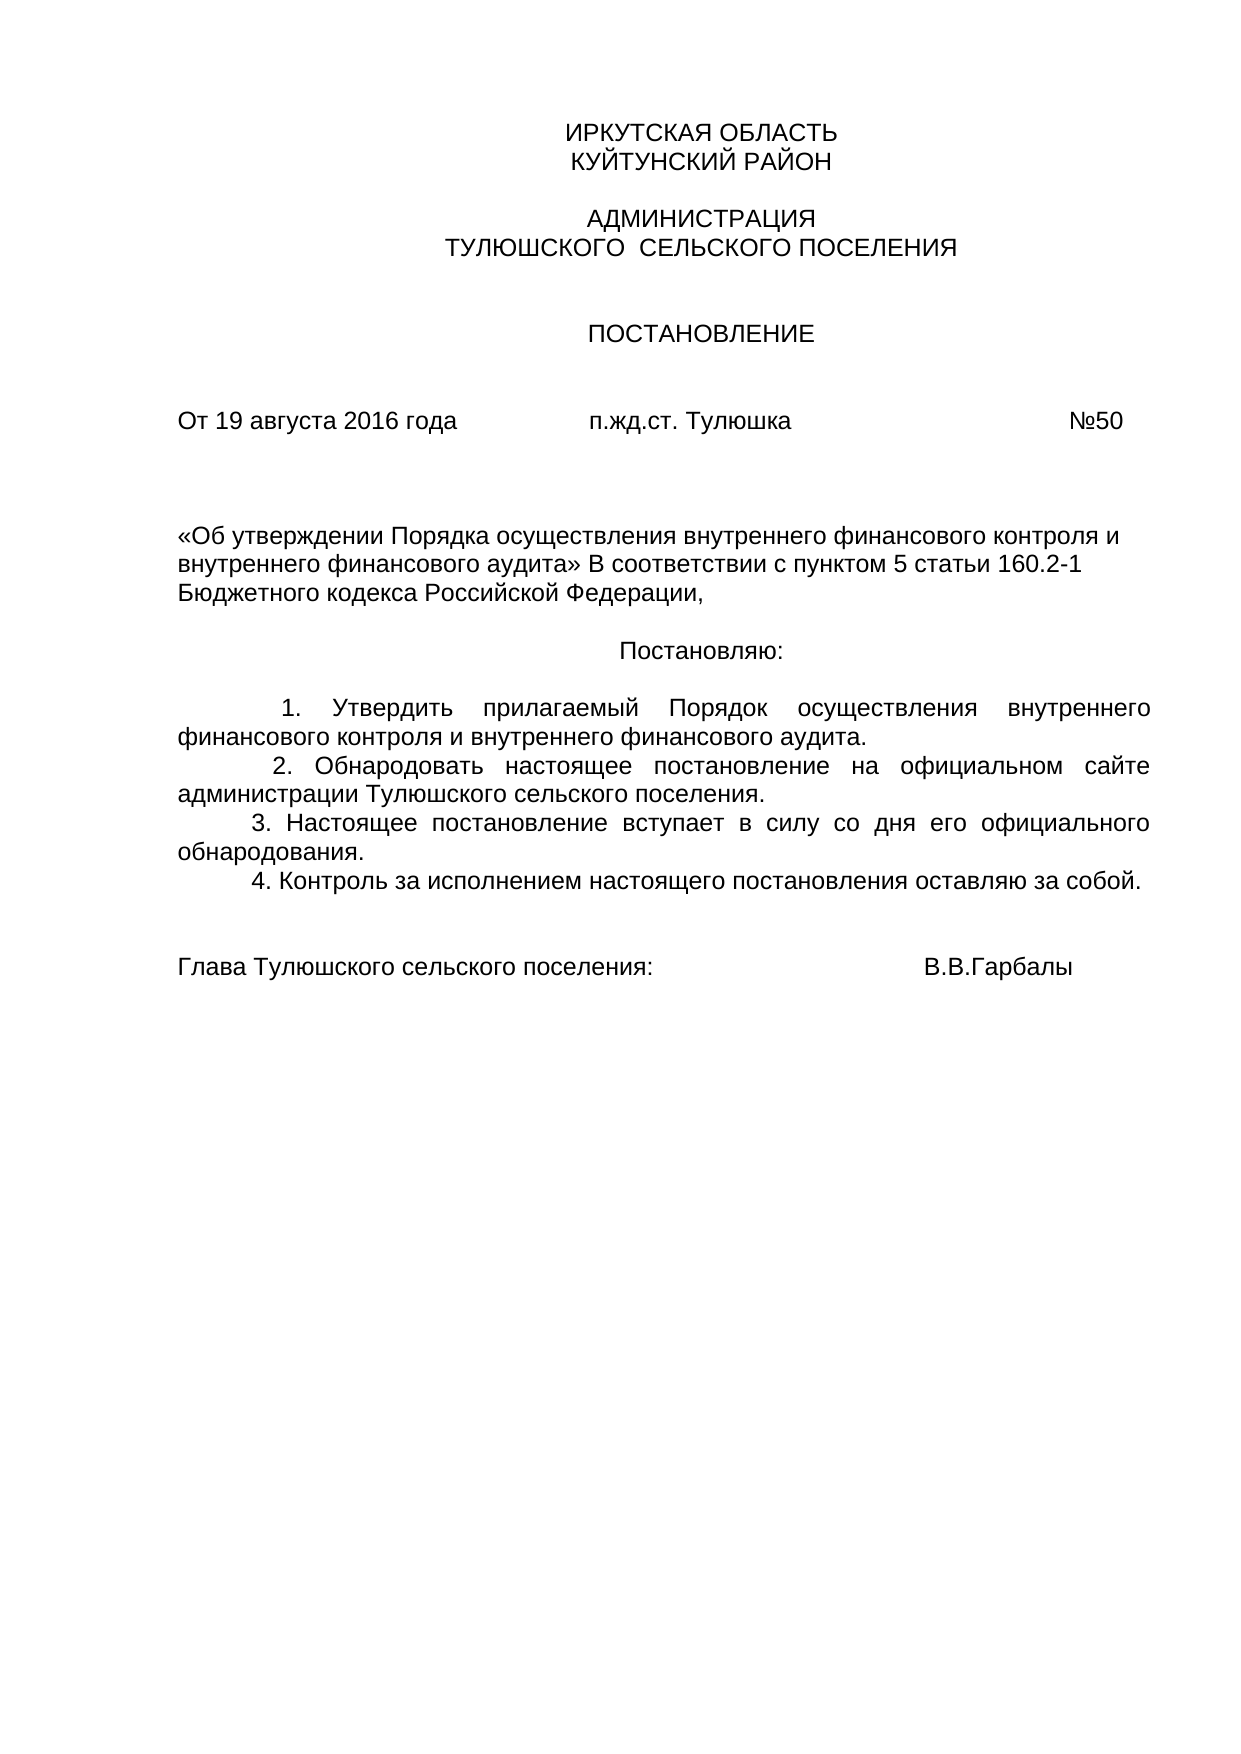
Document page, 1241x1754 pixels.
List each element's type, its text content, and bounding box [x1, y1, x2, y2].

text ПОСТАНОВЛЕНИЕ [177, 319, 1152, 348]
text КУЙТУНСКИЙ РАЙОН [177, 147, 1152, 176]
text 2. Обнародовать настоящее постановление на официальном сайте администрации Тулюшского сельского поселения. [177, 751, 1152, 808]
text Глава Тулюшского сельского поселения: В.В.Гарбалы [177, 952, 1152, 981]
text ИРКУТСКАЯ ОБЛАСТЬ [177, 118, 1152, 147]
text ТУЛЮШСКОГО СЕЛЬСКОГО ПОСЕЛЕНИЯ [177, 233, 1152, 262]
text 4. Контроль за исполнением настоящего постановления оставляю за собой. [177, 866, 1152, 894]
text «Об утверждении Порядка осуществления внутреннего финансового контроля и внутреннего финансового аудита» В соответствии с пунктом 5 статьи 160.2-1 Бюджетного кодекса Российской Федерации, [177, 521, 1152, 607]
text 3. Настоящее постановление вступает в силу со дня его официального обнародования. [177, 808, 1152, 866]
text АДМИНИСТРАЦИЯ [177, 204, 1152, 233]
text Постановляю: [177, 636, 1152, 664]
text От 19 августа 2016 года п.жд.ст. Тулюшка №50 [177, 406, 1152, 434]
text 1. Утвердить прилагаемый Порядок осуществления внутреннего финансового контроля и внутреннего финансового аудита. [177, 693, 1152, 751]
